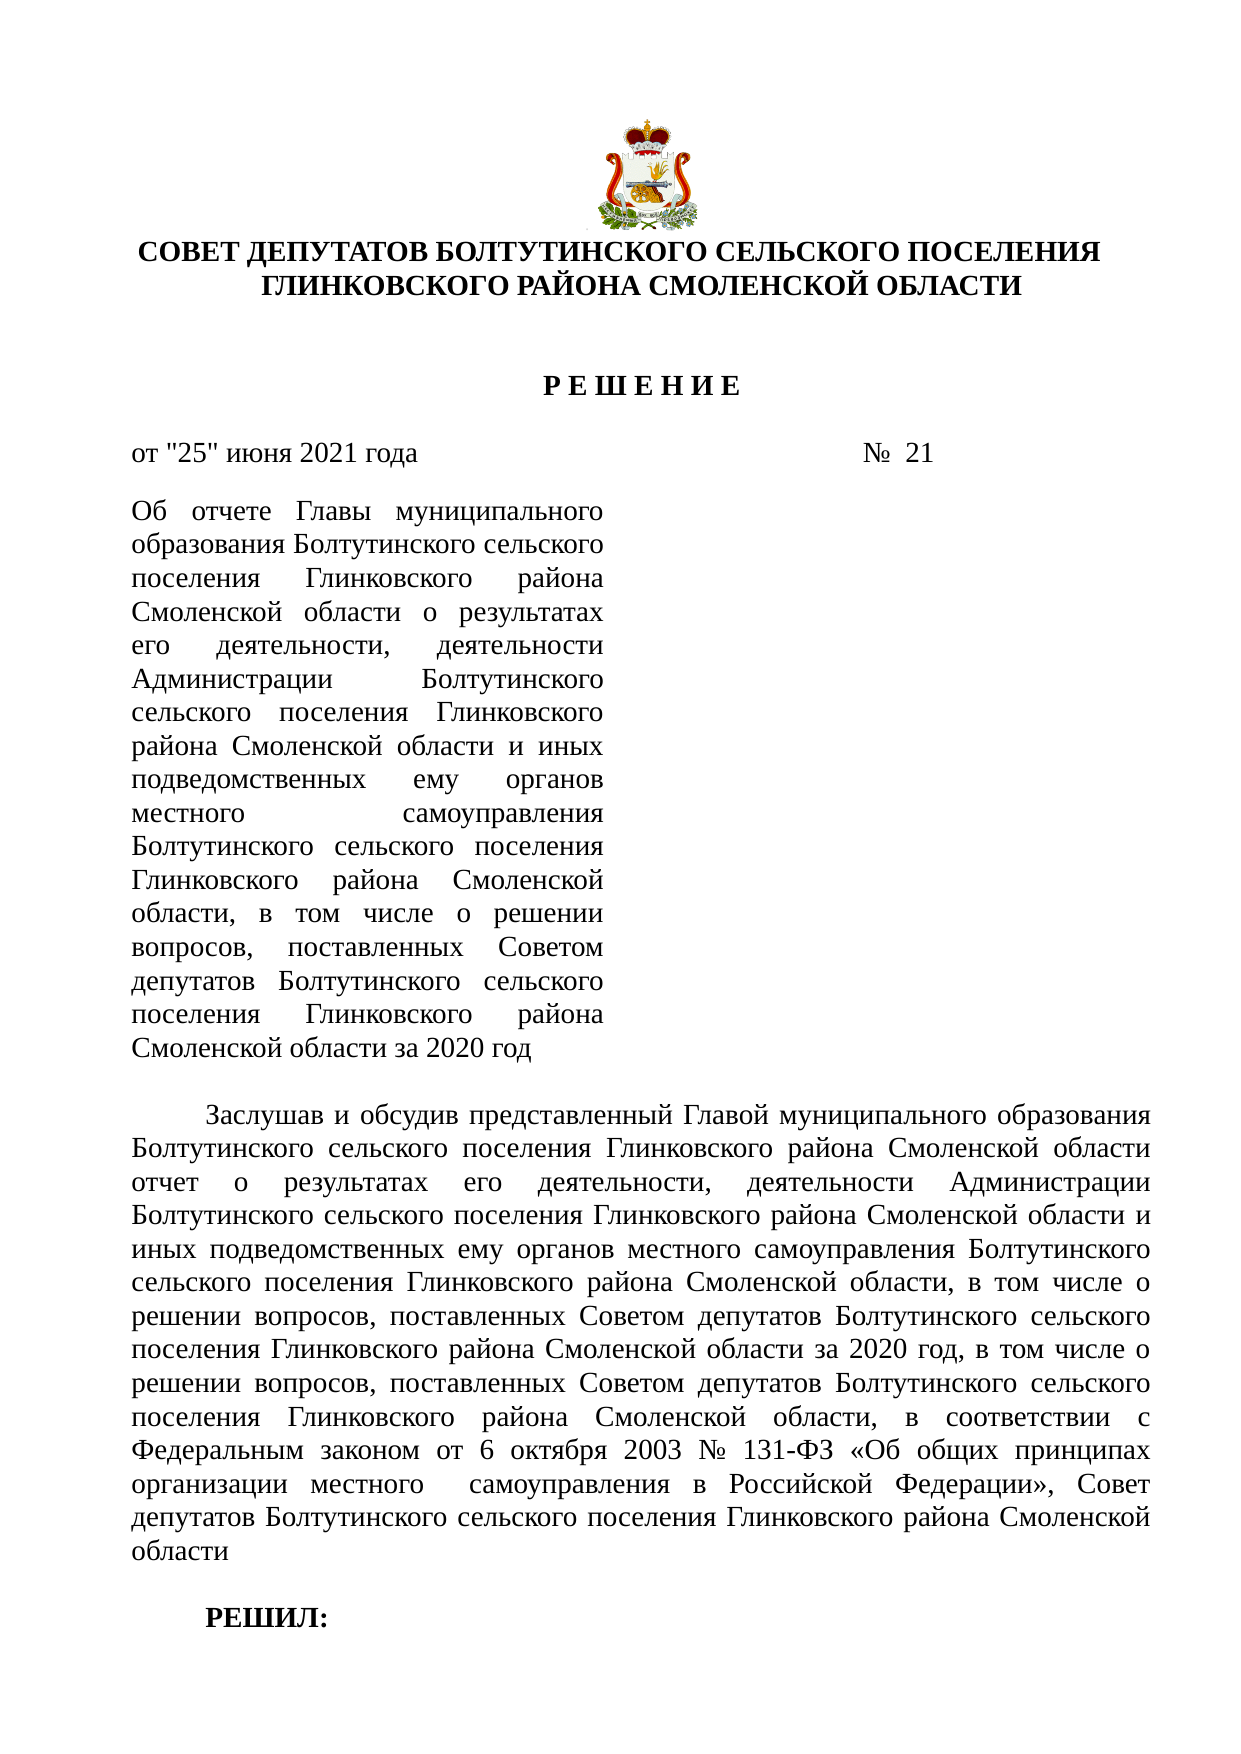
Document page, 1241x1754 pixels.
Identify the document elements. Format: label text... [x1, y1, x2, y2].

text Р Е Ш Е Н И Е [131, 368, 1152, 402]
text Заслушав и обсудив представленный Главой муниципального образования Болтутинского сельского поселения Глинковского района Смоленской области отчет о результатах его деятельности, деятельности Администрации Болтутинского сельского поселения Глинковского района Смоленской области и иных подведомственных ему органов местного самоуправления Болтутинского сельского поселения Глинковского района Смоленской области, в том числе о решении вопросов, поставленных Советом депутатов Болтутинского сельского поселения Глинковского района Смоленской области за 2020 год, в том числе о решении вопросов, поставленных Советом депутатов Болтутинского сельского поселения Глинковского района Смоленской области, в соответствии с Федеральным законом от 6 октября 2003 № 131-ФЗ «Об общих принципах организации местного самоуправления в Российской Федерации», Совет депутатов Болтутинского сельского поселения Глинковского района Смоленской области [131, 1097, 1152, 1566]
text . [131, 118, 1152, 234]
text Об отчете Главы муниципального образования Болтутинского сельского поселения Глинковского района Смоленской области о результатах его деятельности, деятельности Администрации Болтутинского сельского поселения Глинковского района Смоленской области и иных подведомственных ему органов местного самоуправления Болтутинского сельского поселения Глинковского района Смоленской области, в том числе о решении вопросов, поставленных Советом депутатов Болтутинского сельского поселения Глинковского района Смоленской области за 2020 год [131, 493, 604, 1063]
picture [596, 118, 698, 231]
text РЕШИЛ: [131, 1600, 1152, 1633]
text от "25" июня 2021 года № 21 [131, 435, 1152, 469]
text СОВЕТ ДЕПУТАТОВ БОЛТУТИНСКОГО СЕЛЬСКОГО ПОСЕЛЕНИЯ ГЛИНКОВСКОГО РАЙОНА СМОЛЕНСКОЙ ОБЛАСТИ [87, 234, 1152, 301]
